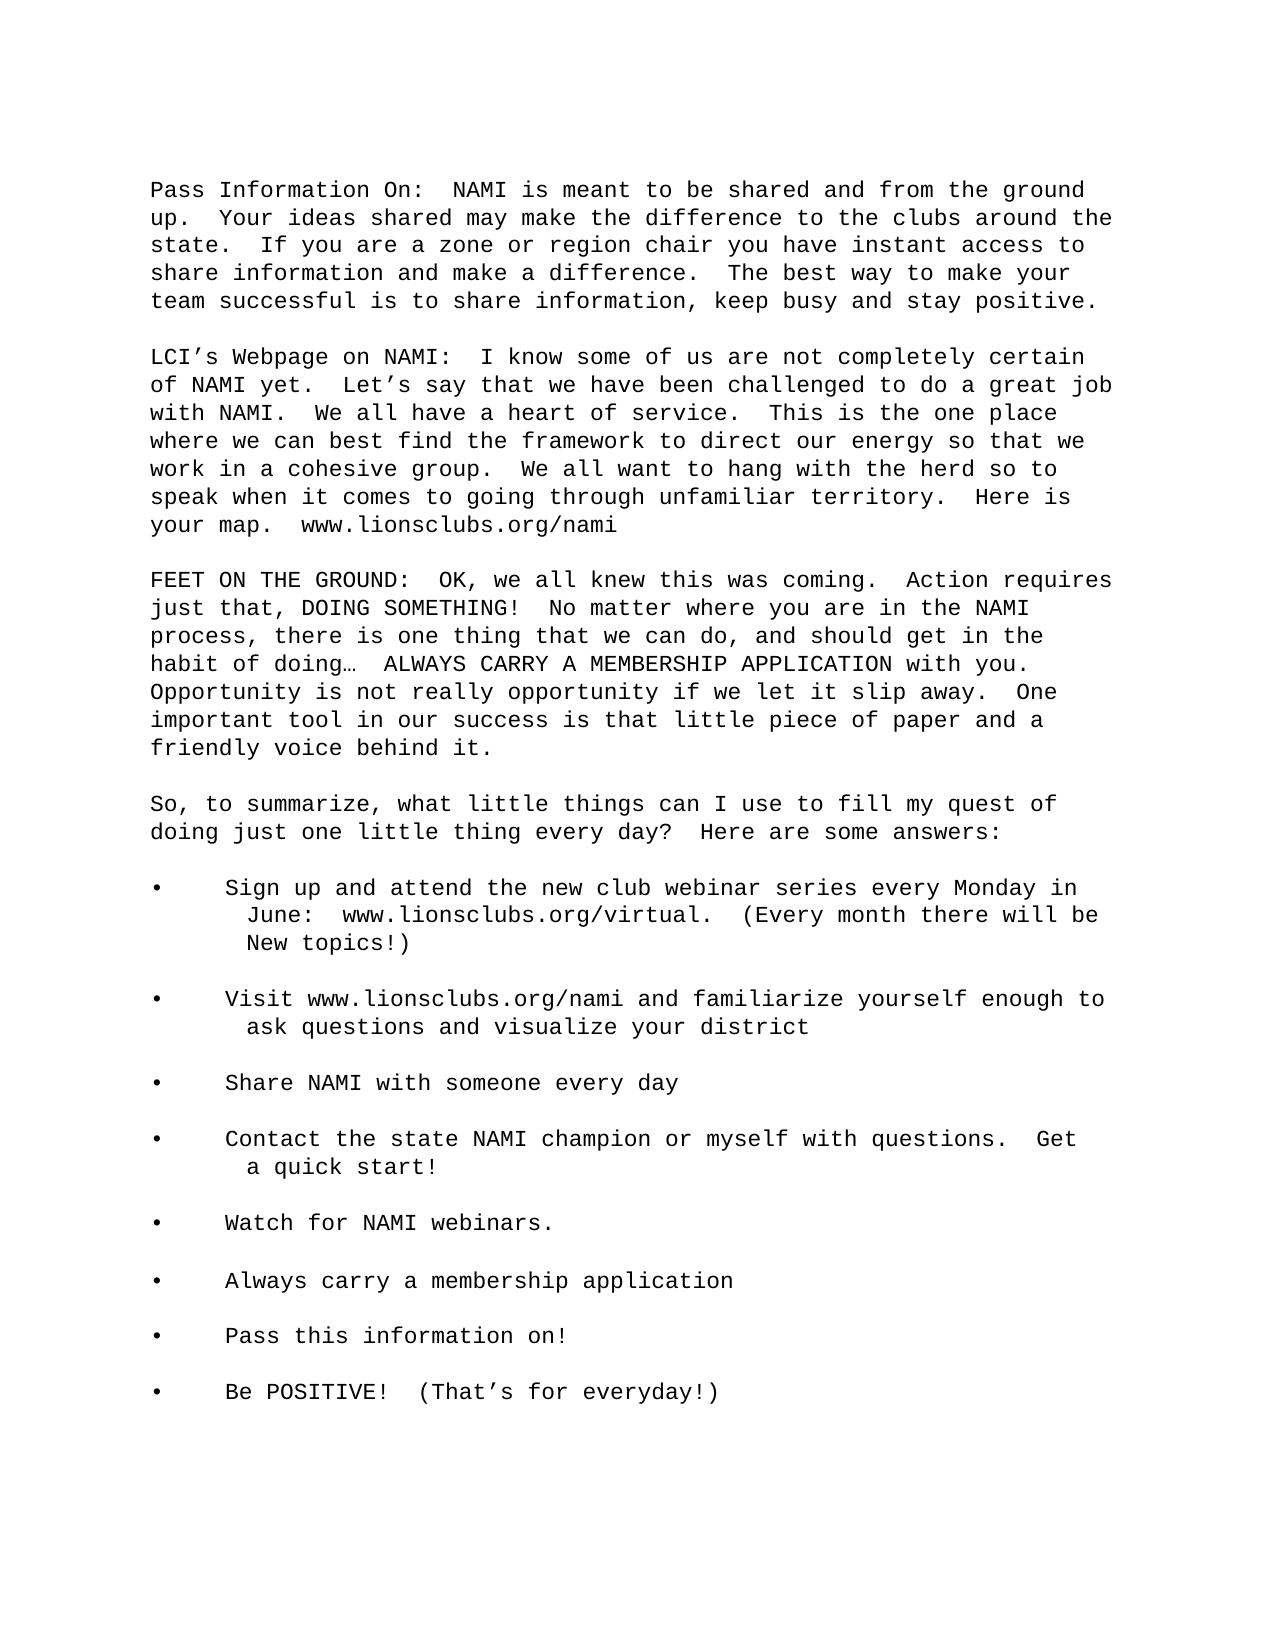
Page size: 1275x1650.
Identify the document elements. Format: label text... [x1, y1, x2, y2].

text ask questions and visualize your district [150, 1015, 1125, 1041]
text • Watch for NAMI webinars. [150, 1211, 1125, 1237]
text New topics!) [150, 932, 1125, 958]
text • Visit www.lionsclubs.org/nami and familiarize yourself enough to [150, 987, 1125, 1013]
text • Contact the state NAMI champion or myself with questions. Get [150, 1127, 1125, 1153]
text • Share NAMI with someone every day [150, 1071, 1125, 1097]
text • Be POSITIVE! (That’s for everyday!) [150, 1381, 1125, 1407]
text • Always carry a membership application [150, 1269, 1125, 1295]
text LCI’s Webpage on NAMI: I know some of us are not completely certain of NAMI yet. Let’s say that we have been challenged to do a great job with NAMI. We all have a heart of service. This is the one place where we can best find the framework to direct our energy so that we work in a cohesive group. We all want to hang with the herd so to speak when it comes to going through unfamiliar territory. Here is your map. www.lionsclubs.org/nami [150, 345, 1125, 539]
text • Pass this information on! [150, 1325, 1125, 1351]
text • Sign up and attend the new club webinar series every Monday in [150, 876, 1125, 902]
text June: www.lionsclubs.org/virtual. (Every month there will be [150, 904, 1125, 930]
text So, to summarize, what little things can I use to fill my quest of doing just one little thing every day? Here are some answers: [150, 792, 1125, 846]
text Pass Information On: NAMI is meant to be shared and from the ground up. Your ideas shared may make the difference to the clubs around the state. If you are a zone or region chair you have instant access to share information and make a difference. The best way to make your team successful is to share information, keep busy and stay positive. [150, 178, 1125, 316]
text a quick start! [150, 1155, 1125, 1181]
text FEET ON THE GROUND: OK, we all knew this was coming. Action requires just that, DOING SOMETHING! No matter where you are in the NAMI process, there is one thing that we can do, and should get in the habit of doing… ALWAYS CARRY A MEMBERSHIP APPLICATION with you. Opportunity is not really opportunity if we let it slip away. One important tool in our success is that little piece of paper and a friendly voice behind it. [150, 569, 1125, 762]
